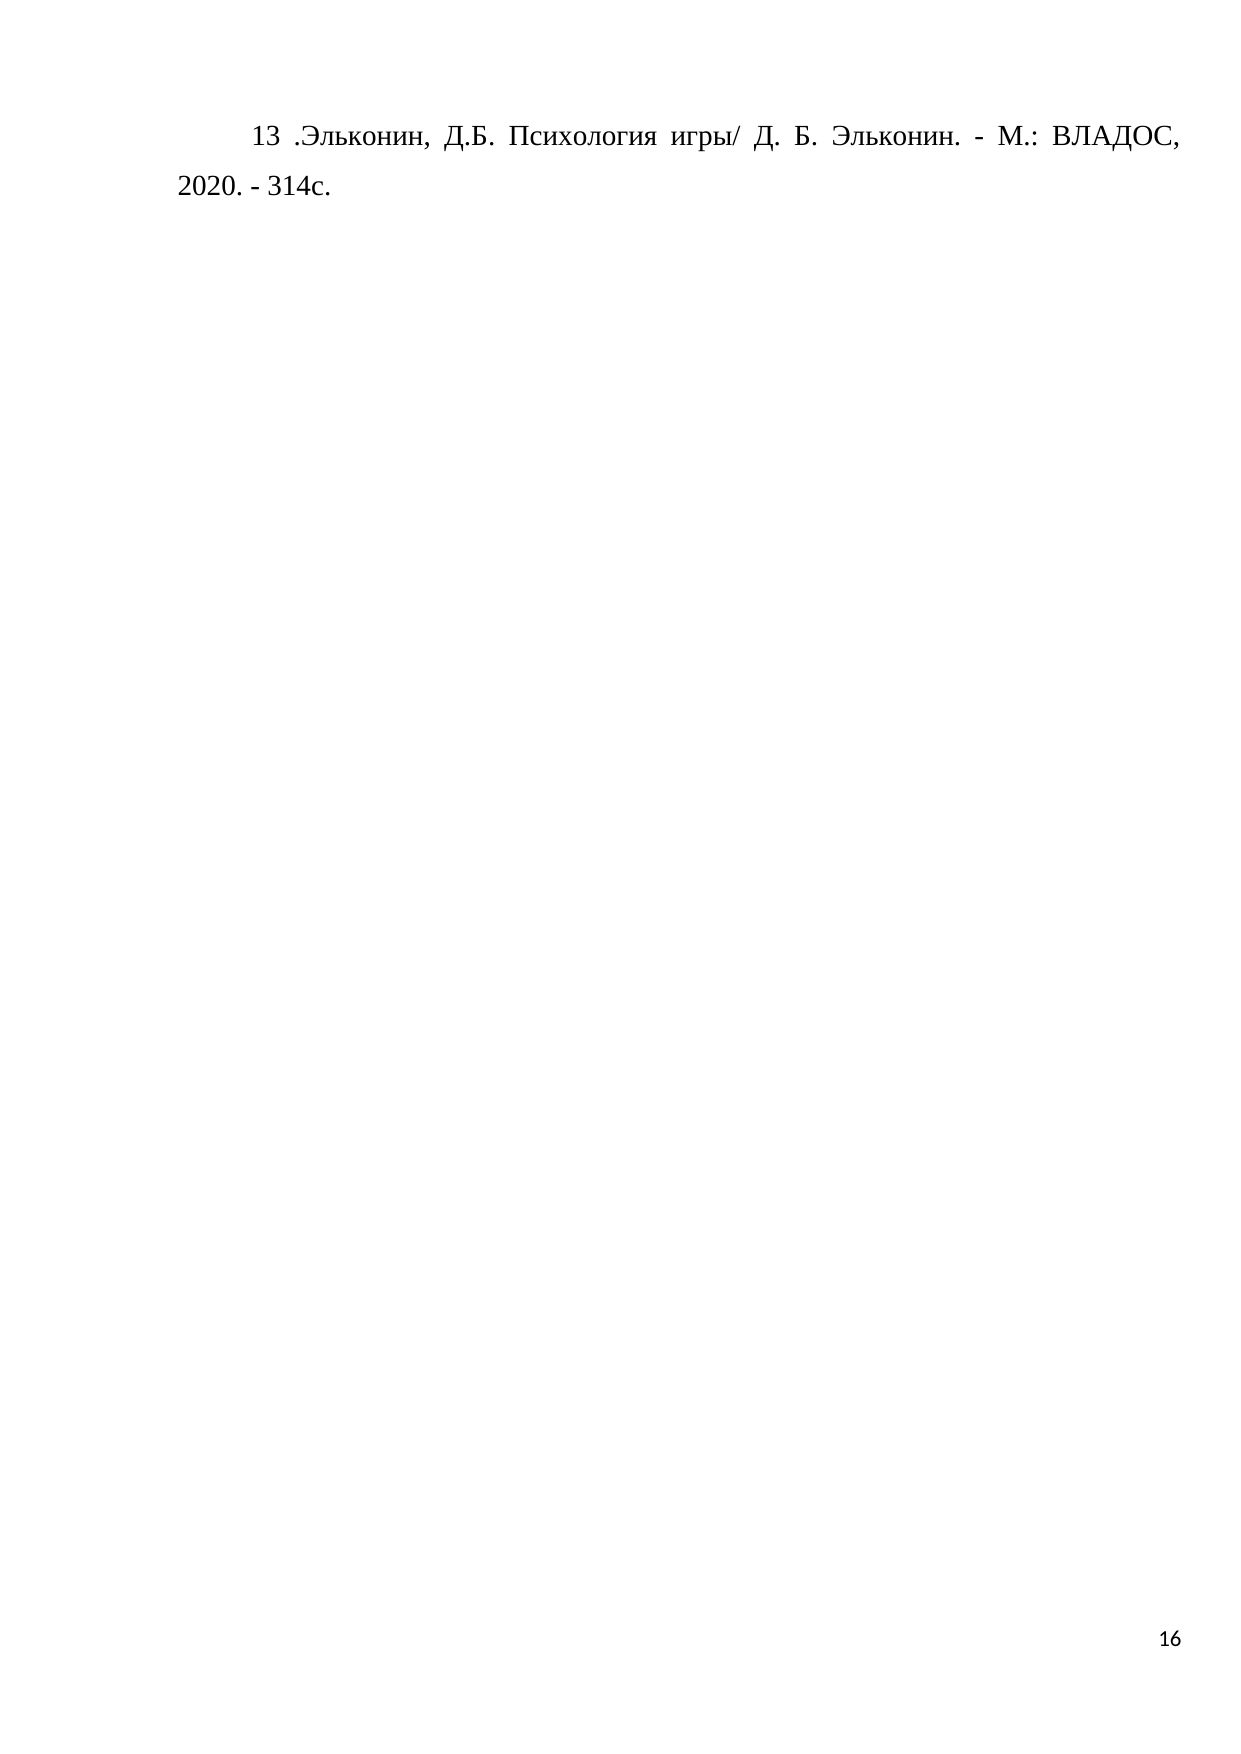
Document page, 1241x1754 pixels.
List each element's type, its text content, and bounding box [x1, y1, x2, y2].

text 13 .Эльконин, Д.Б. Психология игры/ Д. Б. Эльконин. - М.: ВЛАДОС, 2020. - 314с. [177, 118, 1181, 202]
